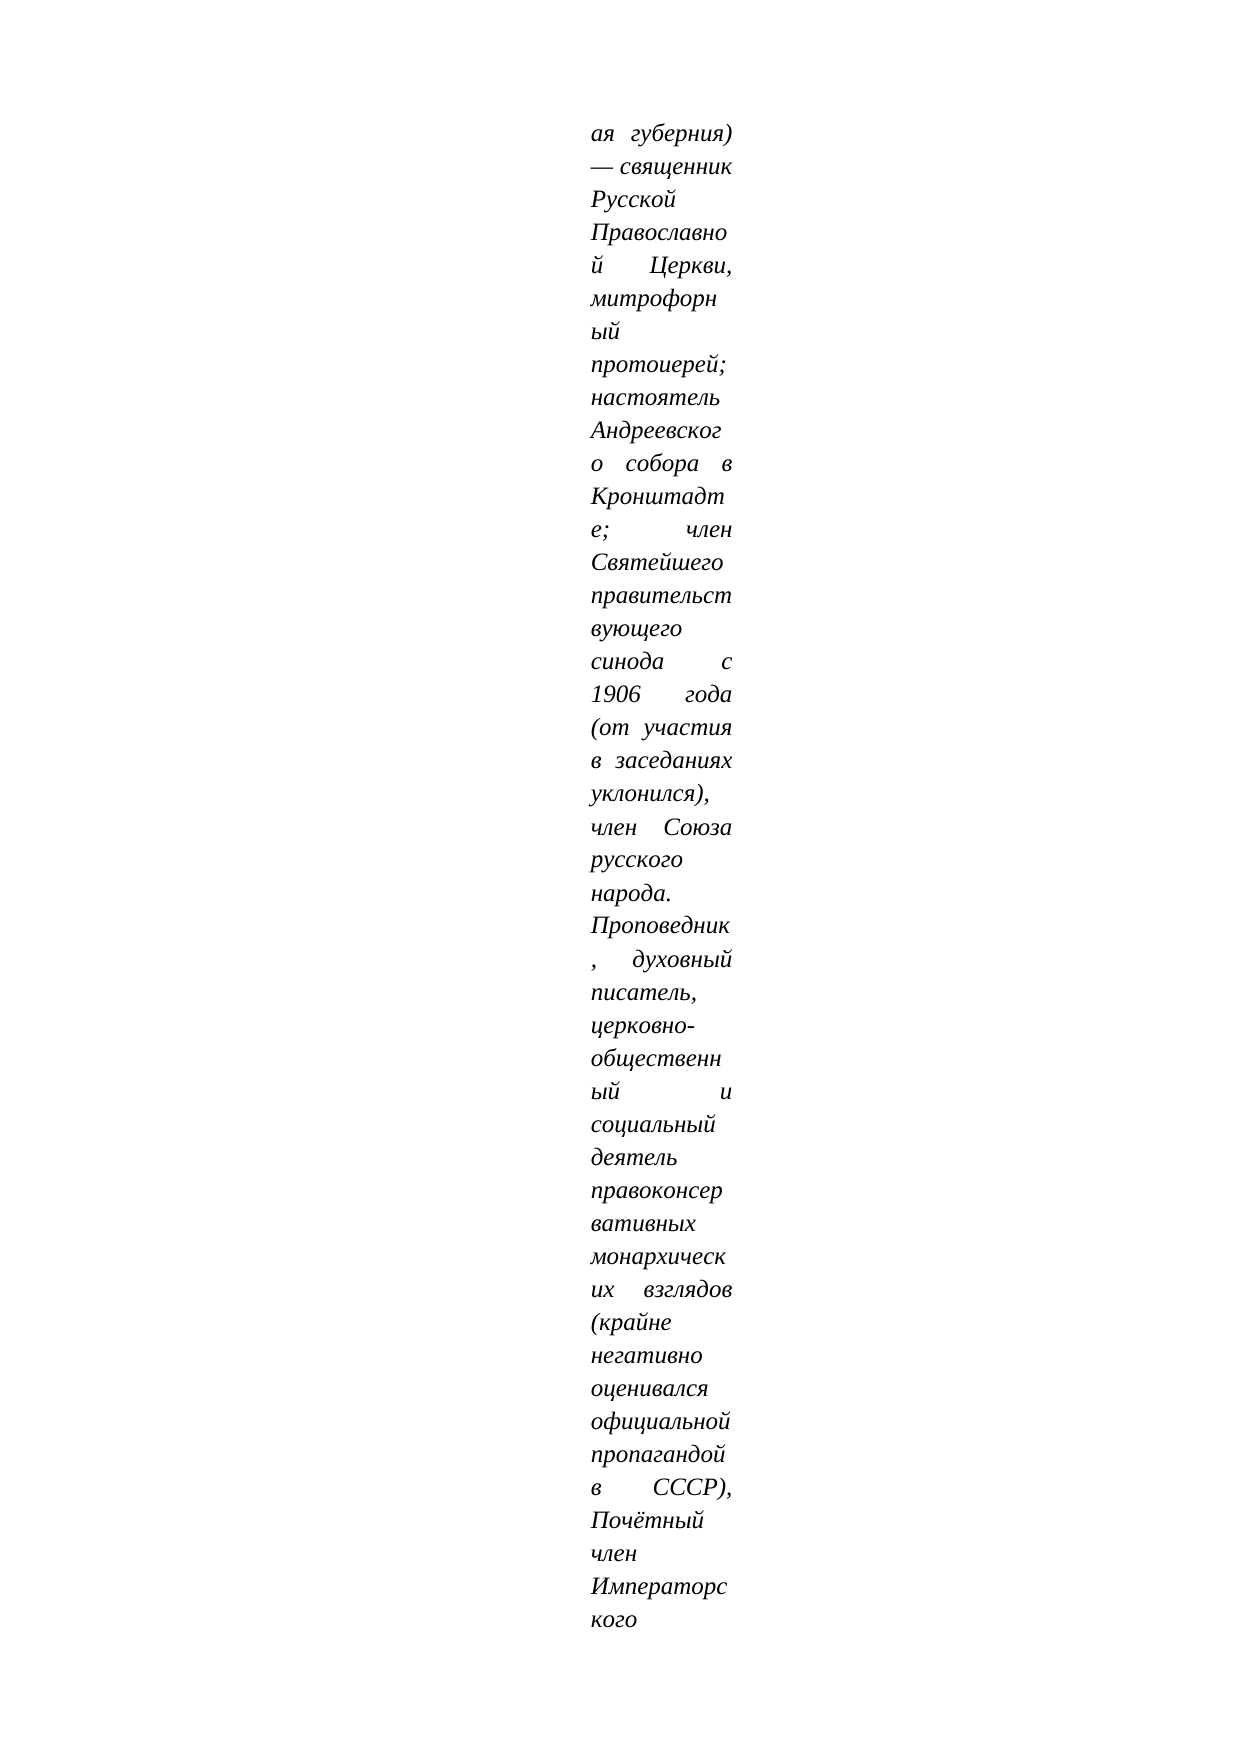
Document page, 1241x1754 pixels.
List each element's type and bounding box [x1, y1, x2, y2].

text [591, 118, 732, 1633]
